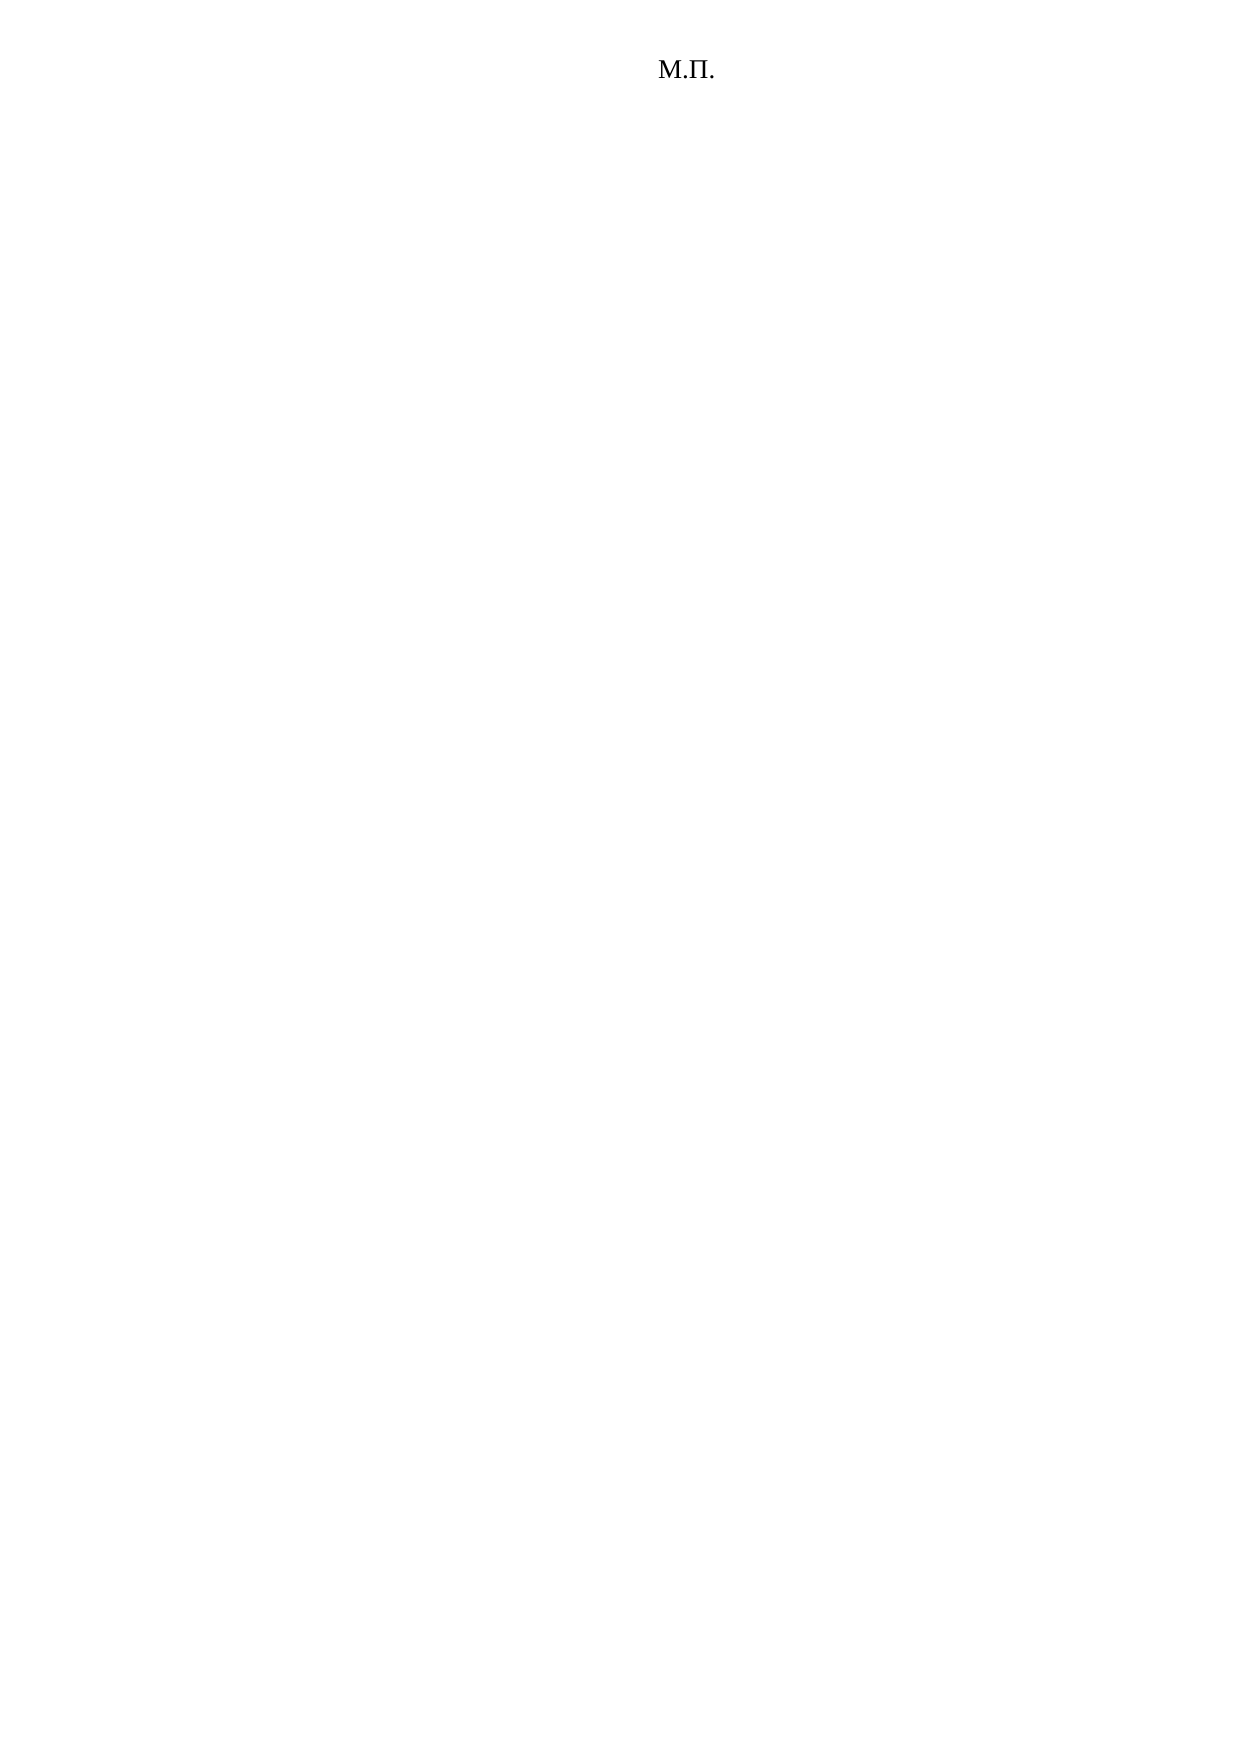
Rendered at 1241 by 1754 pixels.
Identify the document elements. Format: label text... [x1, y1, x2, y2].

text М.П. [148, 53, 1152, 84]
